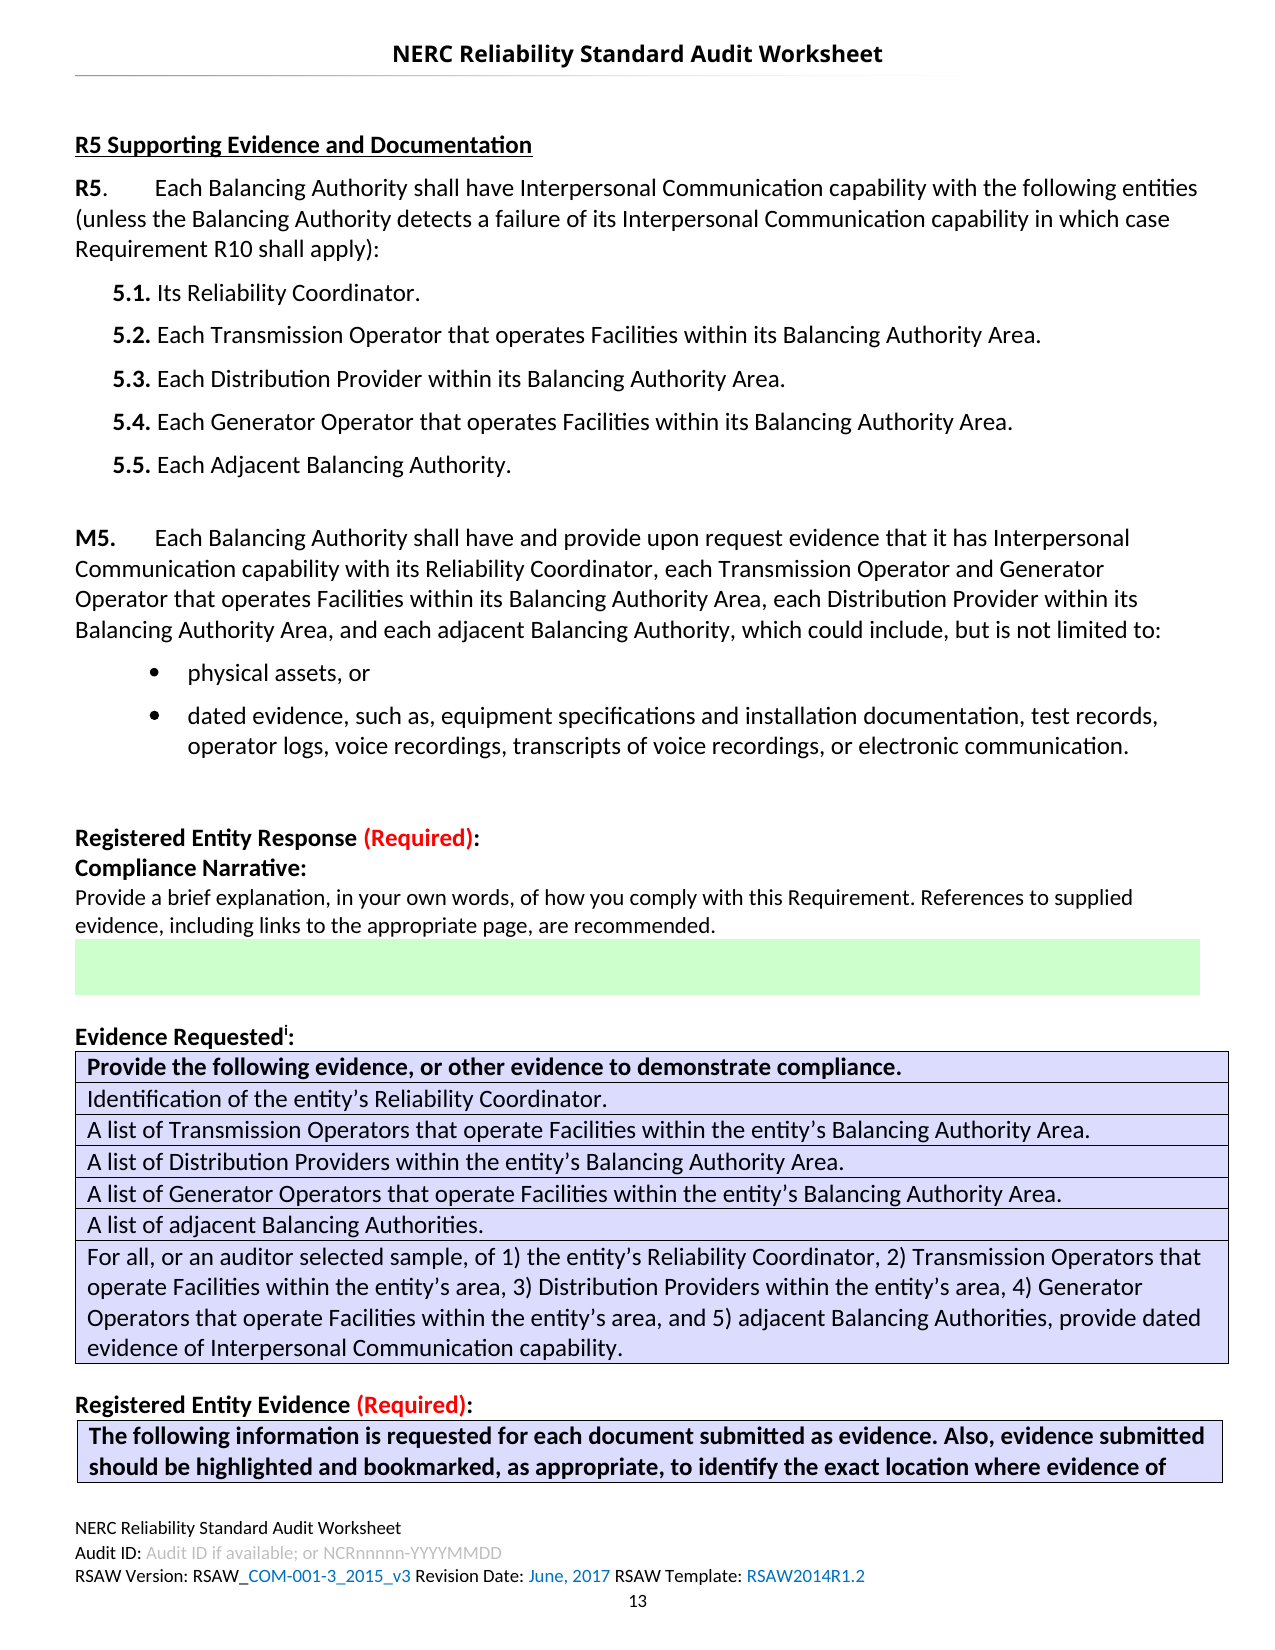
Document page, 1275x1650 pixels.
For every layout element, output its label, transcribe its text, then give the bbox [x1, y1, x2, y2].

text R5. Each Balancing Authority shall have Interpersonal Communication capability with the following entities (unless the Balancing Authority detects a failure of its Interpersonal Communication capability in which case Requirement R10 shall apply): [75, 173, 1200, 264]
text 5.5. Each Adjacent Balancing Authority. [112, 449, 1200, 479]
text R5 Supporting Evidence and Documentation [75, 129, 1200, 160]
text 5.2. Each Transmission Operator that operates Facilities within its Balancing Authority Area. [112, 320, 1200, 350]
table_cell A list of Generator Operators that operate Facilities within the entity’s Balancing Authority Area. [76, 1178, 1228, 1208]
text Evidence Requestedi: [75, 1023, 1200, 1051]
text Registered Entity Evidence (Required): [75, 1392, 1200, 1419]
table_header Provide the following evidence, or other evidence to demonstrate compliance. [76, 1052, 1228, 1082]
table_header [78, 1421, 1222, 1482]
text 5.1. Its Reliability Coordinator. [112, 277, 1200, 307]
text Compliance Narrative: [75, 852, 1200, 883]
table_cell Identification of the entity’s Reliability Coordinator. [76, 1083, 1228, 1114]
text 5.3. Each Distribution Provider within its Balancing Authority Area. [112, 363, 1200, 393]
table_cell A list of Transmission Operators that operate Facilities within the entity’s Balancing Authority Area. [76, 1115, 1228, 1145]
text Provide a brief explanation, in your own words, of how you comply with this Requirement. References to supplied evidence, including links to the appropriate page, are recommended. [75, 883, 1200, 939]
table_cell A list of Distribution Providers within the entity’s Balancing Authority Area. [76, 1146, 1228, 1177]
text 5.4. Each Generator Operator that operates Facilities within its Balancing Authority Area. [112, 406, 1200, 436]
table_cell For all, or an auditor selected sample, of 1) the entity’s Reliability Coordinator, 2) Transmission Operators that operate Facilities within the entity’s area, 3) Distribution Providers within the entity’s area, 4) Generator Operators that operate Facilities within the entity’s area, and 5) adjacent Balancing Authorities, provide dated evidence of Interpersonal Communication capability. [76, 1241, 1228, 1363]
list physical assets, or [150, 657, 1200, 687]
text M5. Each Balancing Authority shall have and provide upon request evidence that it has Interpersonal Communication capability with its Reliability Coordinator, each Transmission Operator and Generator Operator that operates Facilities within its Balancing Authority Area, each Distribution Provider within its Balancing Authority Area, and each adjacent Balancing Authority, which could include, but is not limited to: [75, 522, 1200, 644]
table_cell A list of adjacent Balancing Authorities. [76, 1209, 1228, 1240]
picture [75, 75, 1052, 83]
text Registered Entity Response (Required): [75, 822, 1200, 852]
list dated evidence, such as, equipment specifications and installation documentation, test records, operator logs, voice recordings, transcripts of voice recordings, or electronic communication. [150, 700, 1200, 761]
